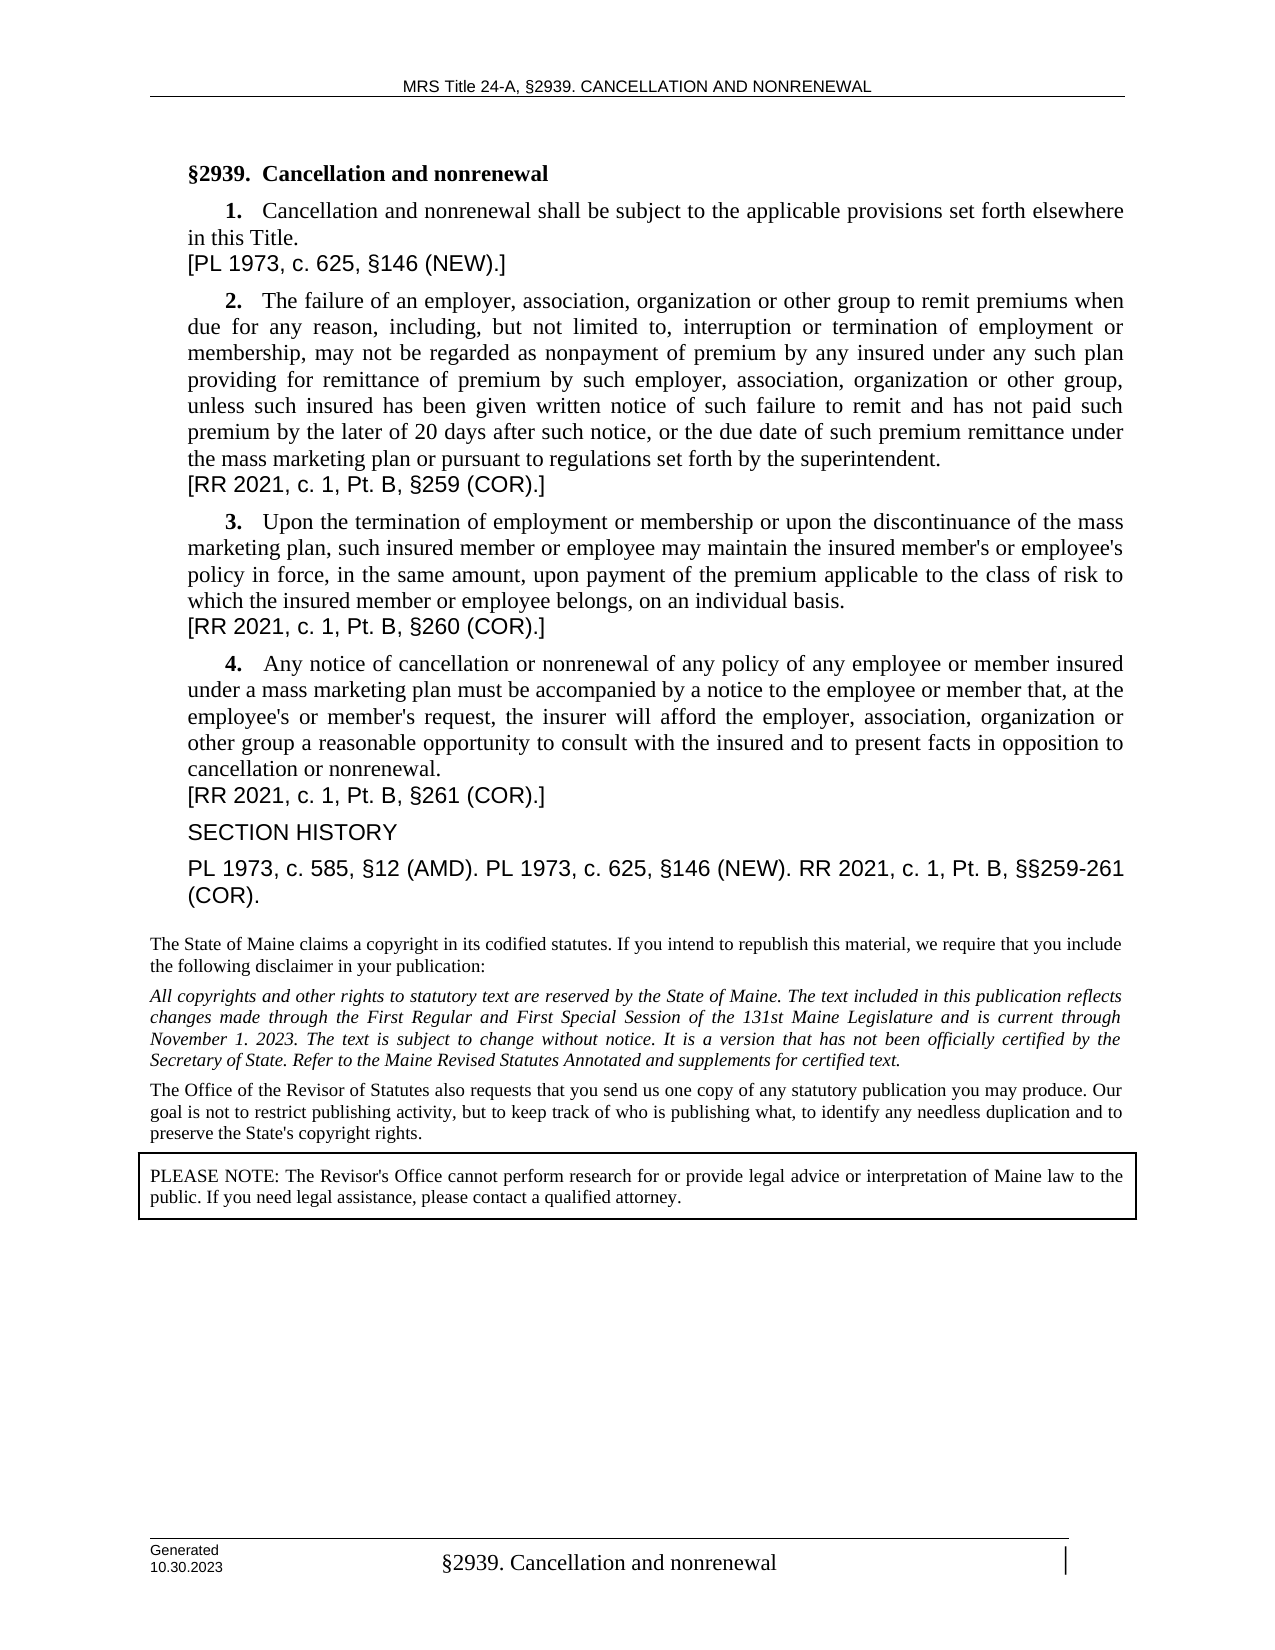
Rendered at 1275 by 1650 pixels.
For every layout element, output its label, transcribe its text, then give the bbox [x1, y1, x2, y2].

text §2939. Cancellation and nonrenewal [187, 160, 1125, 187]
text [RR 2021, c. 1, Pt. B, §260 (COR).] [187, 613, 1125, 640]
text All copyrights and other rights to statutory text are reserved by the State of Maine. The text included in this publication reflects changes made through the First Regular and First Special Session of the 131st Maine Legislature and is current through November 1. 2023 . The text is subject to change without notice. It is a version that has not been officially certified by the Secretary of State. Refer to the Maine Revised Statutes Annotated and supplements for certified text. [150, 984, 1125, 1071]
text [RR 2021, c. 1, Pt. B, §259 (COR).] [187, 471, 1125, 497]
text SECTION HISTORY [187, 819, 1125, 845]
text [PL 1973, c. 625, §146 (NEW).] [187, 250, 1125, 276]
text 3. Upon the termination of employment or membership or upon the discontinuance of the mass marketing plan, such insured member or employee may maintain the insured member's or employee's policy in force, in the same amount, upon payment of the premium applicable to the class of risk to which the insured member or employee belongs, on an individual basis. [187, 508, 1125, 613]
text 4. Any notice of cancellation or nonrenewal of any policy of any employee or member insured under a mass marketing plan must be accompanied by a notice to the employee or member that, at the employee's or member's request, the insurer will afford the employer, association, organization or other group a reasonable opportunity to consult with the insured and to present facts in opposition to cancellation or nonrenewal. [187, 650, 1125, 782]
text 1. Cancellation and nonrenewal shall be subject to the applicable provisions set forth elsewhere in this Title. [187, 197, 1125, 250]
text PLEASE NOTE: The Revisor's Office cannot perform research for or provide legal advice or interpretation of Maine law to the public. If you need legal assistance, please contact a qualified attorney. [140, 1154, 1135, 1218]
text [RR 2021, c. 1, Pt. B, §261 (COR).] [187, 782, 1125, 808]
text 2. The failure of an employer, association, organization or other group to remit premiums when due for any reason, including, but not limited to, interruption or termination of employment or membership, may not be regarded as nonpayment of premium by any insured under any such plan providing for remittance of premium by such employer, association, organization or other group, unless such insured has been given written notice of such failure to remit and has not paid such premium by the later of 20 days after such notice, or the due date of such premium remittance under the mass marketing plan or pursuant to regulations set forth by the superintendent. [187, 287, 1125, 471]
text The Office of the Revisor of Statutes also requests that you send us one copy of any statutory publication you may produce. Our goal is not to restrict publishing activity, but to keep track of who is publishing what, to identify any needless duplication and to preserve the State's copyright rights. [150, 1079, 1125, 1144]
text PL 1973, c. 585, §12 (AMD). PL 1973, c. 625, §146 (NEW). RR 2021, c. 1, Pt. B, §§259-261 (COR). [187, 855, 1125, 908]
text The State of Maine claims a copyright in its codified statutes. If you intend to republish this material, we require that you include the following disclaimer in your publication: [150, 933, 1125, 976]
